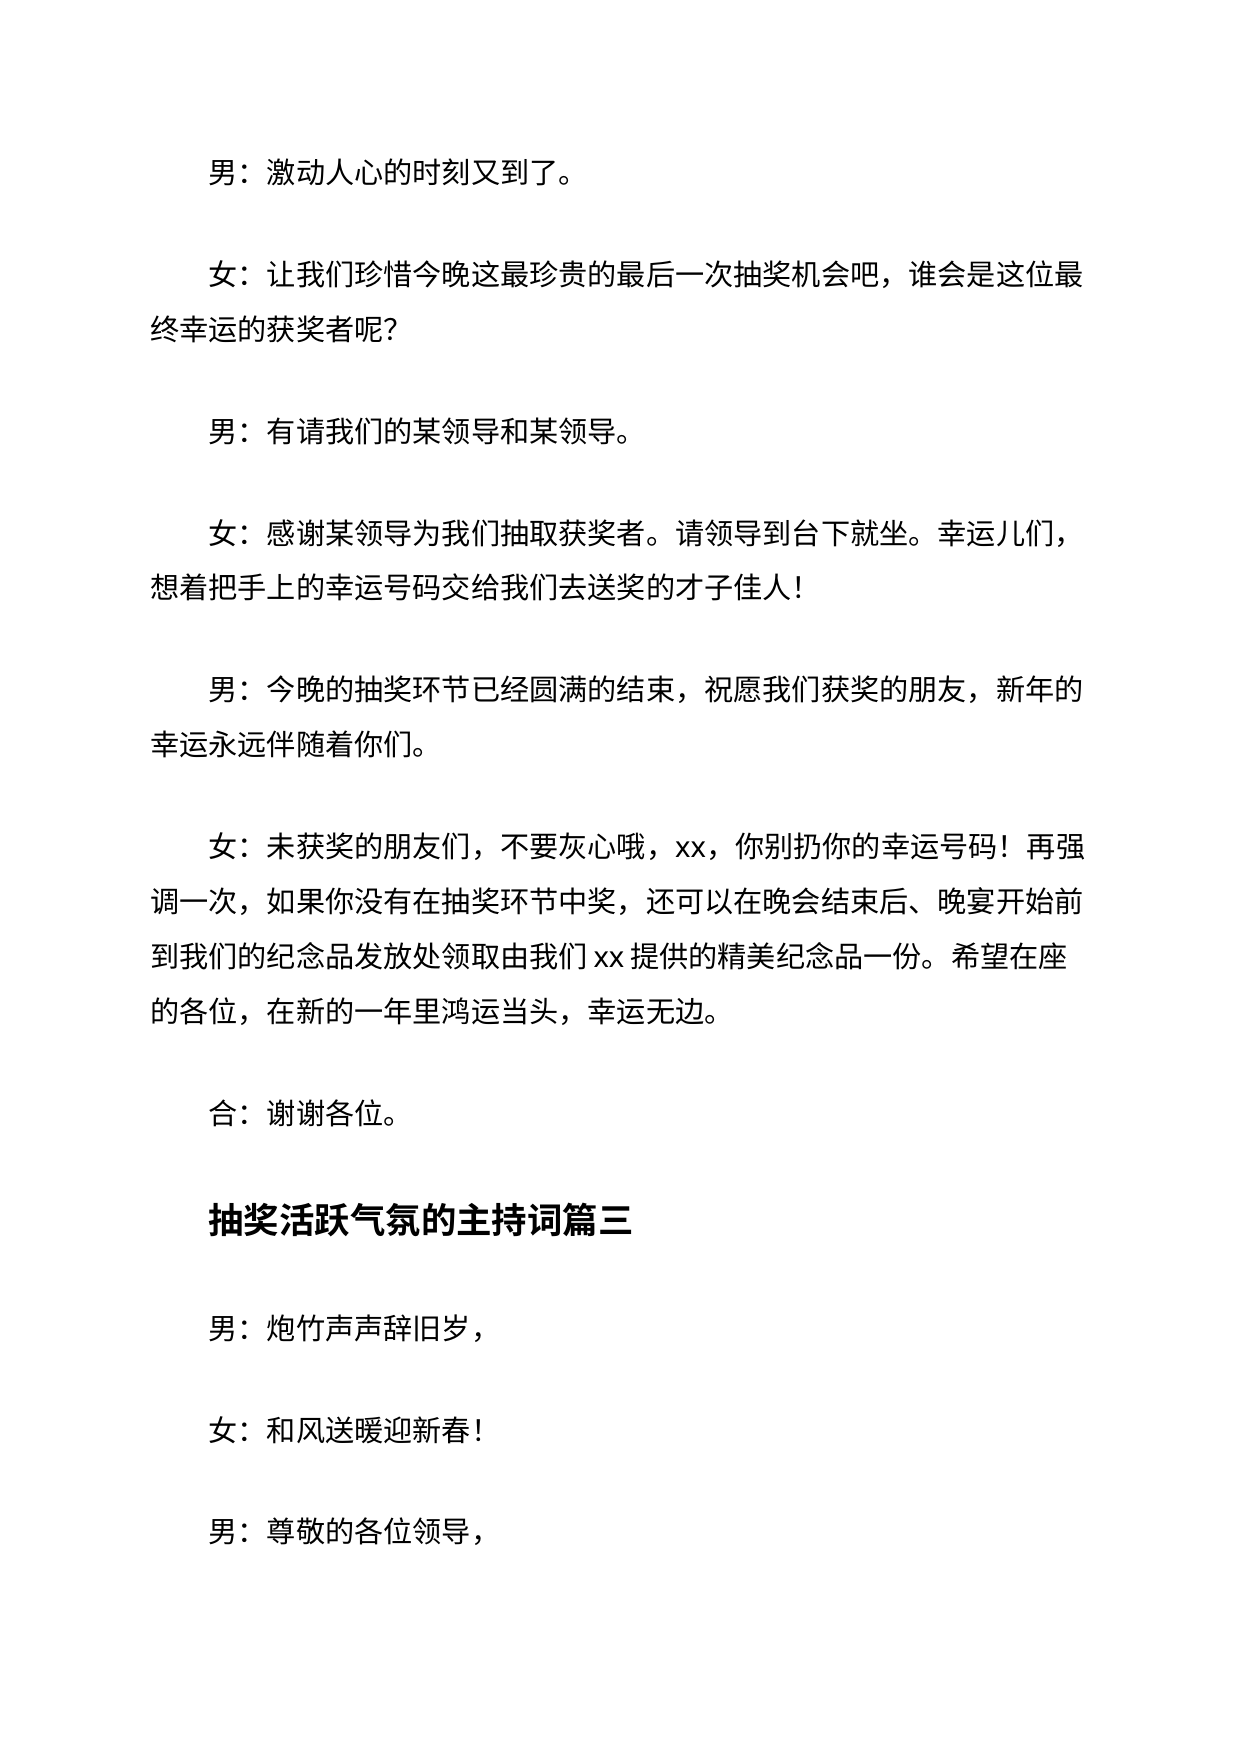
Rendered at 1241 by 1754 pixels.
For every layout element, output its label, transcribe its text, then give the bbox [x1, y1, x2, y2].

text 女：未获奖的朋友们，不要灰心哦，xx，你别扔你的幸运号码！再强调一次，如果你没有在抽奖环节中奖，还可以在晚会结束后、晚宴开始前到我们的纪念品发放处领取由我们xx提供的精美纪念品一份。希望在座的各位，在新的一年里鸿运当头，幸运无边。 [150, 823, 1090, 1031]
text 男：有请我们的某领导和某领导。 [150, 408, 1090, 451]
text 女：让我们珍惜今晚这最珍贵的最后一次抽奖机会吧，谁会是这位最终幸运的获奖者呢？ [150, 252, 1090, 349]
text 男：尊敬的各位领导， [150, 1509, 1090, 1551]
text 合：谢谢各位。 [150, 1090, 1090, 1132]
text 男：炮竹声声辞旧岁， [150, 1305, 1090, 1348]
text 女：和风送暖迎新春！ [150, 1407, 1090, 1449]
text 女：感谢某领导为我们抽取获奖者。请领导到台下就坐。幸运儿们，想着把手上的幸运号码交给我们去送奖的才子佳人！ [150, 510, 1090, 607]
text 男：激动人心的时刻又到了。 [150, 150, 1090, 192]
text 抽奖活跃气氛的主持词篇三 [150, 1192, 1090, 1243]
text 男：今晚的抽奖环节已经圆满的结束，祝愿我们获奖的朋友，新年的幸运永远伴随着你们。 [150, 667, 1090, 764]
